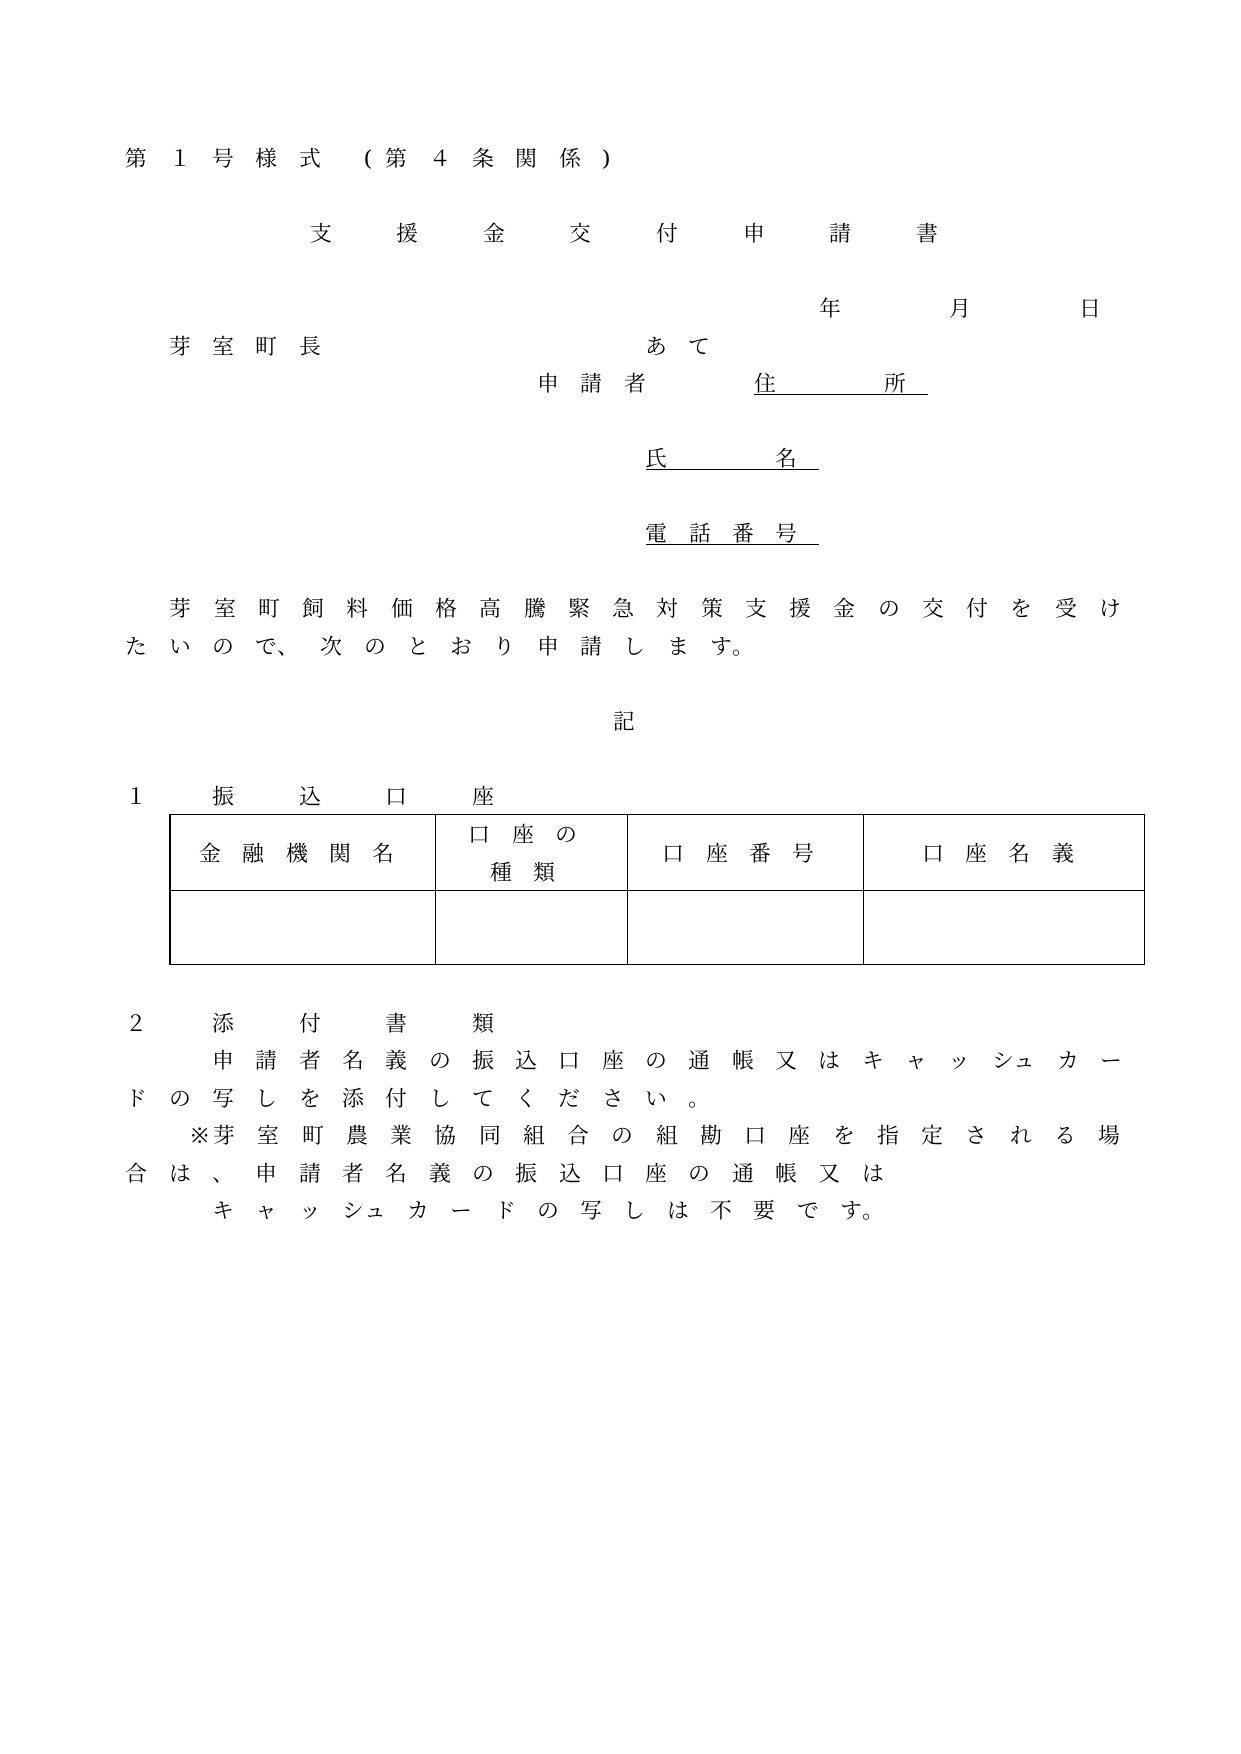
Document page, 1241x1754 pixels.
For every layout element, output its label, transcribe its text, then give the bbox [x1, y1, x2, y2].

text １ 振 込 口 座 [126, 776, 1144, 814]
table_cell [436, 891, 627, 964]
text 第１号様式 (第４条関係) [126, 139, 1144, 176]
text 申請者名義の振込口座の通帳又はキャッシュカードの写しを添付してください。 [126, 1040, 1144, 1115]
text 氏 名 [126, 439, 1144, 476]
text 申請者 住 所 [126, 364, 1144, 401]
text ２ 添 付 書 類 [126, 1003, 1144, 1040]
table_header 口座名義 [864, 815, 1144, 890]
table_cell [864, 891, 1144, 964]
text 芽室町長 あて [126, 326, 1144, 364]
table_header 口座番号 [628, 815, 863, 890]
table_header 金融機関名 [171, 815, 435, 890]
text 電話番号 [126, 514, 1144, 551]
text キャッシュカードの写しは不要です。 [126, 1190, 1144, 1228]
text ※芽室町農業協同組合の組勘口座を指定される場合は、申請者名義の振込口座の通帳又は [126, 1115, 1144, 1190]
subtitle 記 [126, 701, 1144, 739]
text 支 援 金 交 付 申 請 書 [126, 214, 1144, 251]
text 年 月 日 [126, 289, 1122, 326]
table_cell [628, 891, 863, 964]
text 芽室町飼料価格高騰緊急対策支援金の交付を受けたいので、次のとおり申請します。 [126, 589, 1144, 664]
table_header 口座の種類 [436, 815, 627, 890]
table_cell [171, 891, 435, 964]
